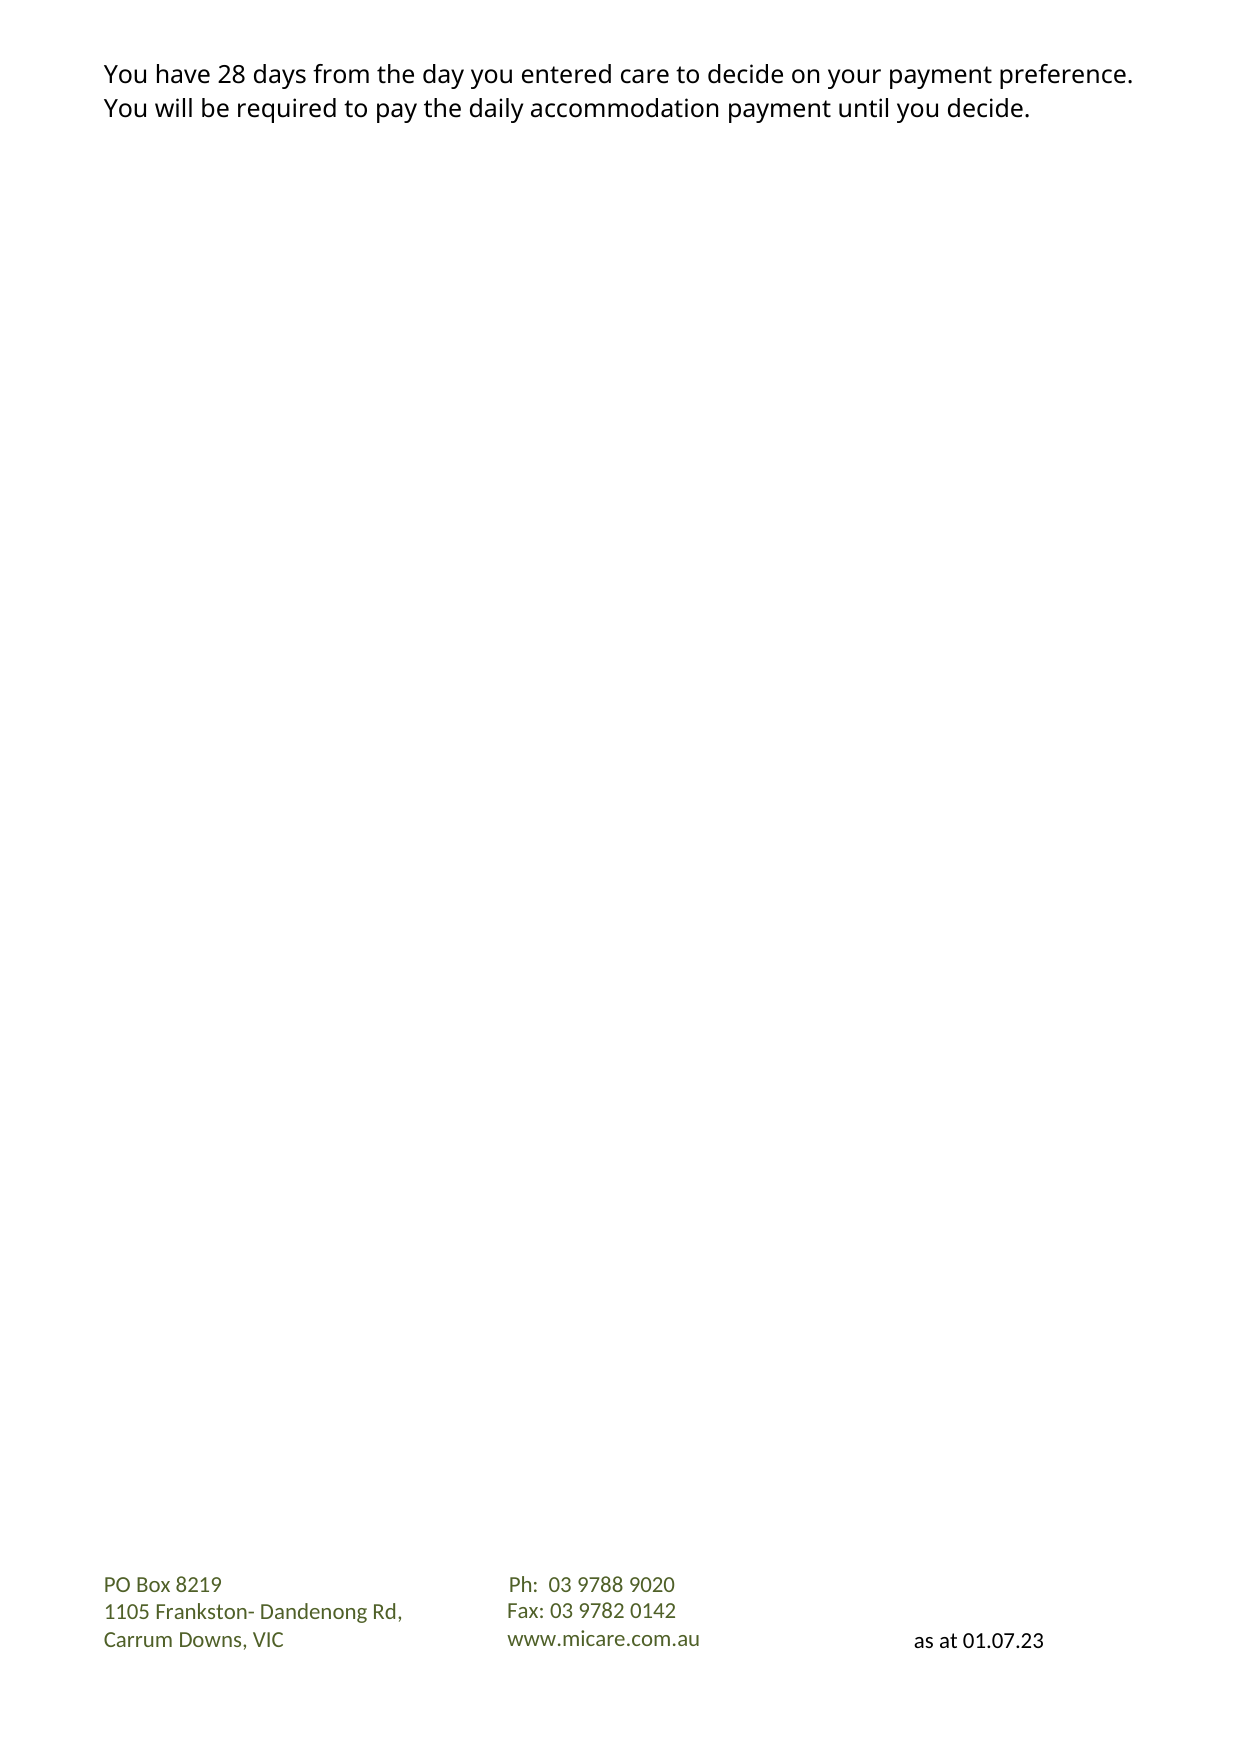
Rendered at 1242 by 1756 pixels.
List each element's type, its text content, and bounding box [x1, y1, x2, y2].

text You have 28 days from the day you entered care to decide on your payment preference. You will be required to pay the daily accommodation payment until you decide. [103, 56, 1173, 124]
